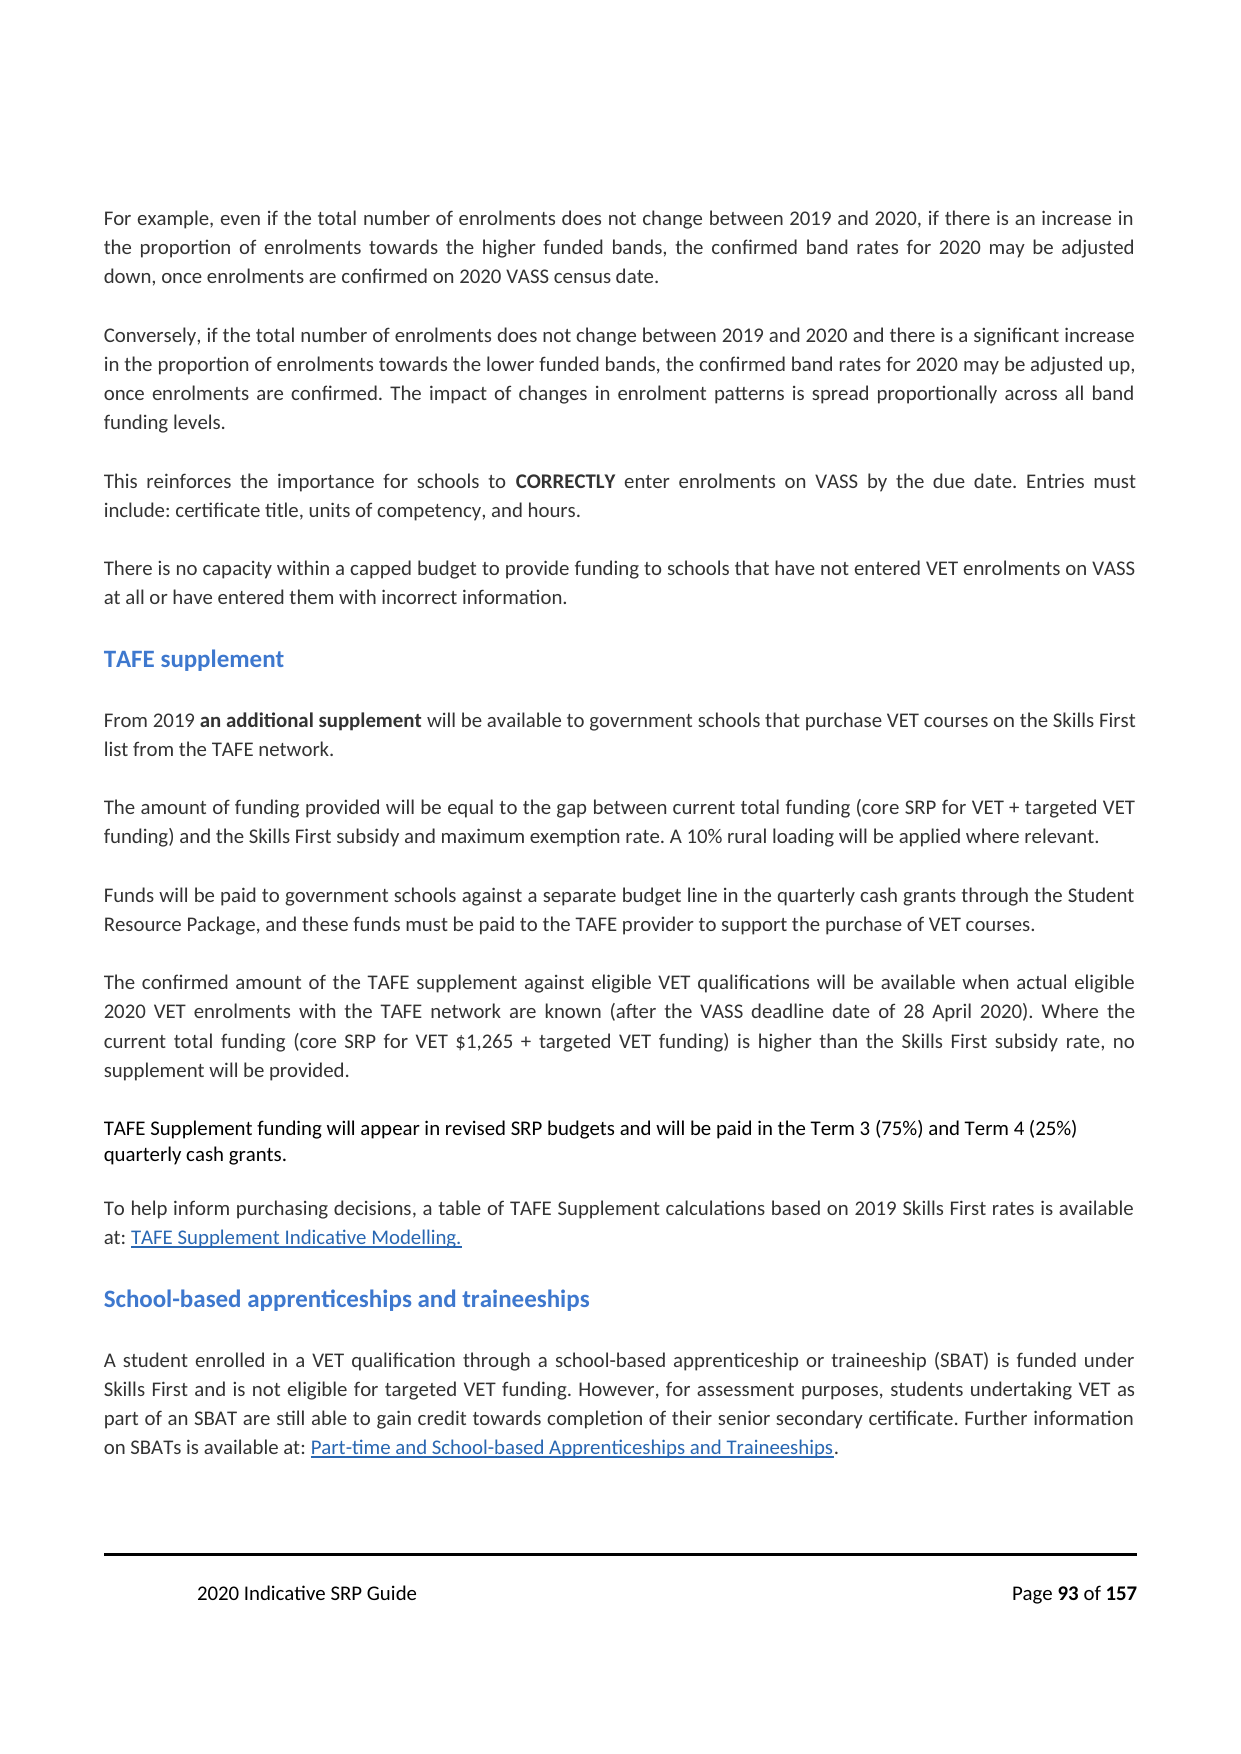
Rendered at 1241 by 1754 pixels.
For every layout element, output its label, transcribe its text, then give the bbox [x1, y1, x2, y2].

text There is no capacity within a capped budget to provide funding to schools that have not entered VET enrolments on VASS at all or have entered them with incorrect information. [103, 555, 1137, 610]
text Conversely, if the total number of enrolments does not change between 2019 and 2020 and there is a significant increase in the proportion of enrolments towards the lower funded bands, the confirmed band rates for 2020 may be adjusted up, once enrolments are confirmed. The impact of changes in enrolment patterns is spread proportionally across all band funding levels. [103, 322, 1137, 435]
text TAFE supplement [103, 643, 1137, 673]
text TAFE Supplement funding will appear in revised SRP budgets and will be paid in the Term 3 (75%) and Term 4 (25%) quarterly cash grants. [103, 1115, 1137, 1166]
text For example, even if the total number of enrolments does not change between 2019 and 2020, if there is an increase in the proportion of enrolments towards the higher funded bands, the confirmed band rates for 2020 may be adjusted down, once enrolments are confirmed on 2020 VASS census date. [103, 205, 1137, 289]
text A student enrolled in a VET qualification through a school-based apprenticeship or traineeship (SBAT) is funded under Skills First and is not eligible for targeted VET funding. However, for assessment purposes, students undertaking VET as part of an SBAT are still able to gain credit towards completion of their senior secondary certificate. Further information on SBATs is available at: Part-time and School-based Apprenticeships and Traineeships. [103, 1347, 1137, 1460]
text The confirmed amount of the TAFE supplement against eligible VET qualifications will be available when actual eligible 2020 VET enrolments with the TAFE network are known (after the VASS deadline date of 28 April 2020). Where the current total funding (core SRP for VET $1,265 + targeted VET funding) is higher than the Skills First subsidy rate, no supplement will be provided. [103, 969, 1137, 1082]
text This reinforces the importance for schools to CORRECTLY enter enrolments on VASS by the due date. Entries must include: certificate title, units of competency, and hours. [103, 468, 1137, 522]
text The amount of funding provided will be equal to the gap between current total funding (core SRP for VET + targeted VET funding) and the Skills First subsidy and maximum exemption rate. A 10% rural loading will be applied where relevant. [103, 794, 1137, 849]
text School-based apprenticeships and traineeships [103, 1283, 1137, 1313]
text Funds will be paid to government schools against a separate budget line in the quarterly cash grants through the Student Resource Package, and these funds must be paid to the TAFE provider to support the purchase of VET courses. [103, 882, 1137, 937]
text From 2019 an additional supplement will be available to government schools that purchase VET courses on the Skills First list from the TAFE network. [103, 707, 1137, 762]
text To help inform purchasing decisions, a table of TAFE Supplement calculations based on 2019 Skills First rates is available at: TAFE Supplement Indicative Modelling. [103, 1195, 1137, 1250]
